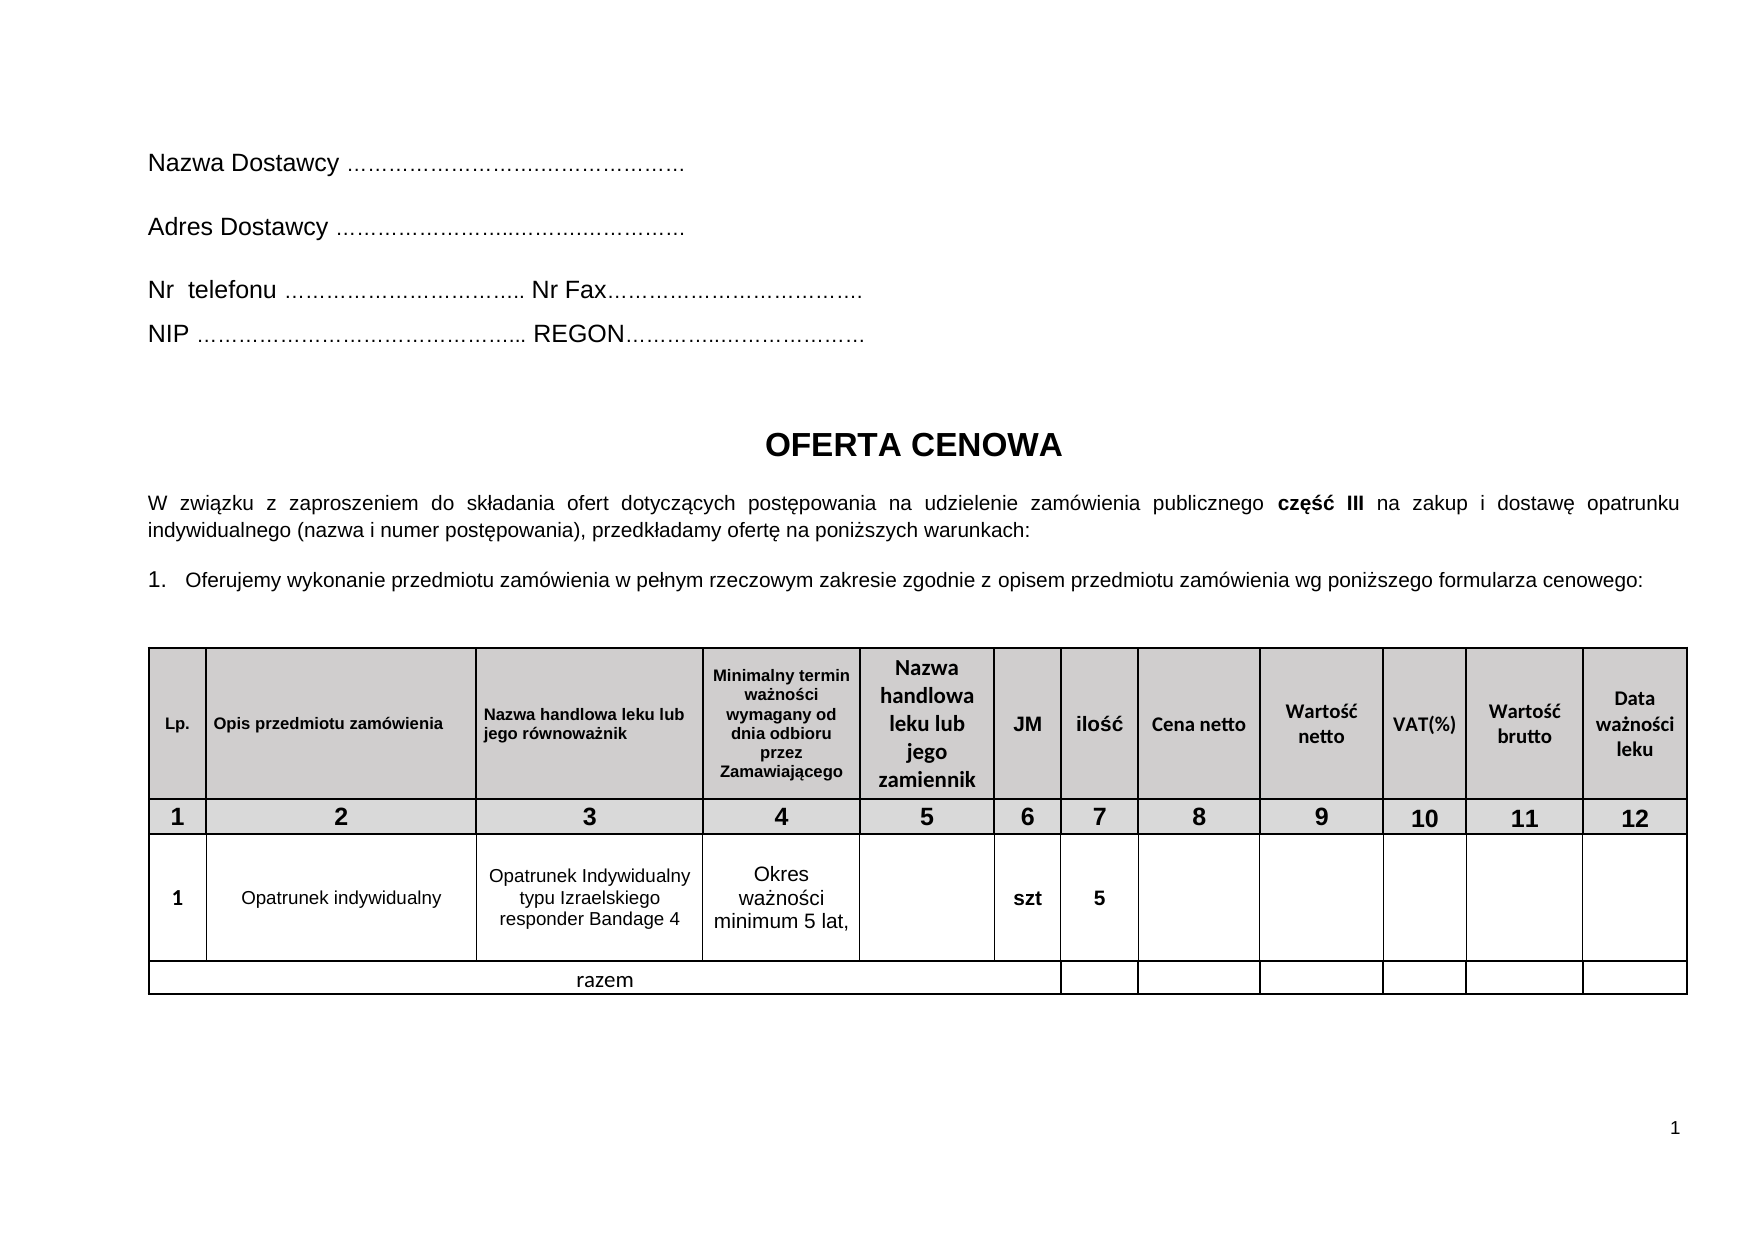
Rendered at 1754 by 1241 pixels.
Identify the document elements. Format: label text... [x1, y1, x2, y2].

table_cell 5 [861, 800, 993, 833]
list Oferujemy wykonanie przedmiotu zamówienia w pełnym rzeczowym zakresie zgodnie z opisem przedmiotu zamówienia wg poniższego formularza cenowego: [148, 566, 1680, 593]
table_cell 4 [704, 800, 859, 833]
table_cell [1261, 962, 1382, 993]
table_cell 7 [1062, 800, 1137, 833]
table_cell [1062, 962, 1137, 993]
table_cell 10 [1384, 800, 1465, 833]
text W związku z zaproszeniem do składania ofert dotyczących postępowania na udzielenie zamówienia publicznego część III na zakup i dostawę opatrunku indywidualnego (nazwa i numer postępowania), przedkładamy ofertę na poniższych warunkach: [148, 490, 1680, 542]
table_cell 5 [1061, 835, 1138, 960]
table_header Minimalny termin ważności wymagany od dnia odbioru przez Zamawiającego [704, 649, 859, 798]
table_cell [1384, 835, 1466, 960]
table_cell [1467, 835, 1582, 960]
table_cell [1467, 962, 1582, 993]
table_cell [1139, 835, 1259, 960]
table_cell [860, 835, 994, 960]
table_cell 6 [995, 800, 1060, 833]
text Nr telefonu …………………………….. Nr Fax………………………………. NIP ………………………………………... REGON…………..………………… [148, 276, 1680, 347]
table_header Nazwa handlowa leku lub jego równoważnik [477, 649, 702, 798]
table_cell szt [995, 835, 1060, 960]
table_cell [1584, 962, 1686, 993]
table_header Data ważności leku [1584, 649, 1686, 798]
table_cell 3 [477, 800, 702, 833]
table_header ilość [1062, 649, 1137, 798]
text Nazwa Dostawcy ……………………….………………… [148, 148, 1680, 176]
table_header Lp. [150, 649, 205, 798]
table_cell 2 [207, 800, 475, 833]
table_cell 12 [1584, 800, 1686, 833]
table_cell 9 [1261, 800, 1382, 833]
table_header JM [995, 649, 1060, 798]
table_cell [1583, 835, 1686, 960]
table_cell 1 [150, 800, 205, 833]
table_cell [1139, 962, 1259, 993]
table_cell Okres ważności minimum 5 lat, [703, 835, 859, 960]
text Adres Dostawcy ……………………..……….…………… [148, 212, 1680, 240]
table_header VAT(%) [1384, 649, 1465, 798]
table_cell 1 [150, 835, 206, 960]
table_cell 11 [1467, 800, 1582, 833]
table_cell Opatrunek Indywidualny typu Izraelskiego responder Bandage 4 [477, 835, 702, 960]
text OFERTA CENOWA [148, 425, 1680, 464]
table_cell [1384, 962, 1465, 993]
table_cell [1260, 835, 1383, 960]
table_header Nazwa handlowa leku lub jego zamiennik [861, 649, 993, 798]
table_cell 8 [1139, 800, 1259, 833]
table_header Wartość brutto [1467, 649, 1582, 798]
table_cell Opatrunek indywidualny [207, 835, 476, 960]
table_header Wartość netto [1261, 649, 1382, 798]
table_cell razem [150, 962, 1060, 993]
table_header Cena netto [1139, 649, 1259, 798]
table_header Opis przedmiotu zamówienia [207, 649, 475, 798]
